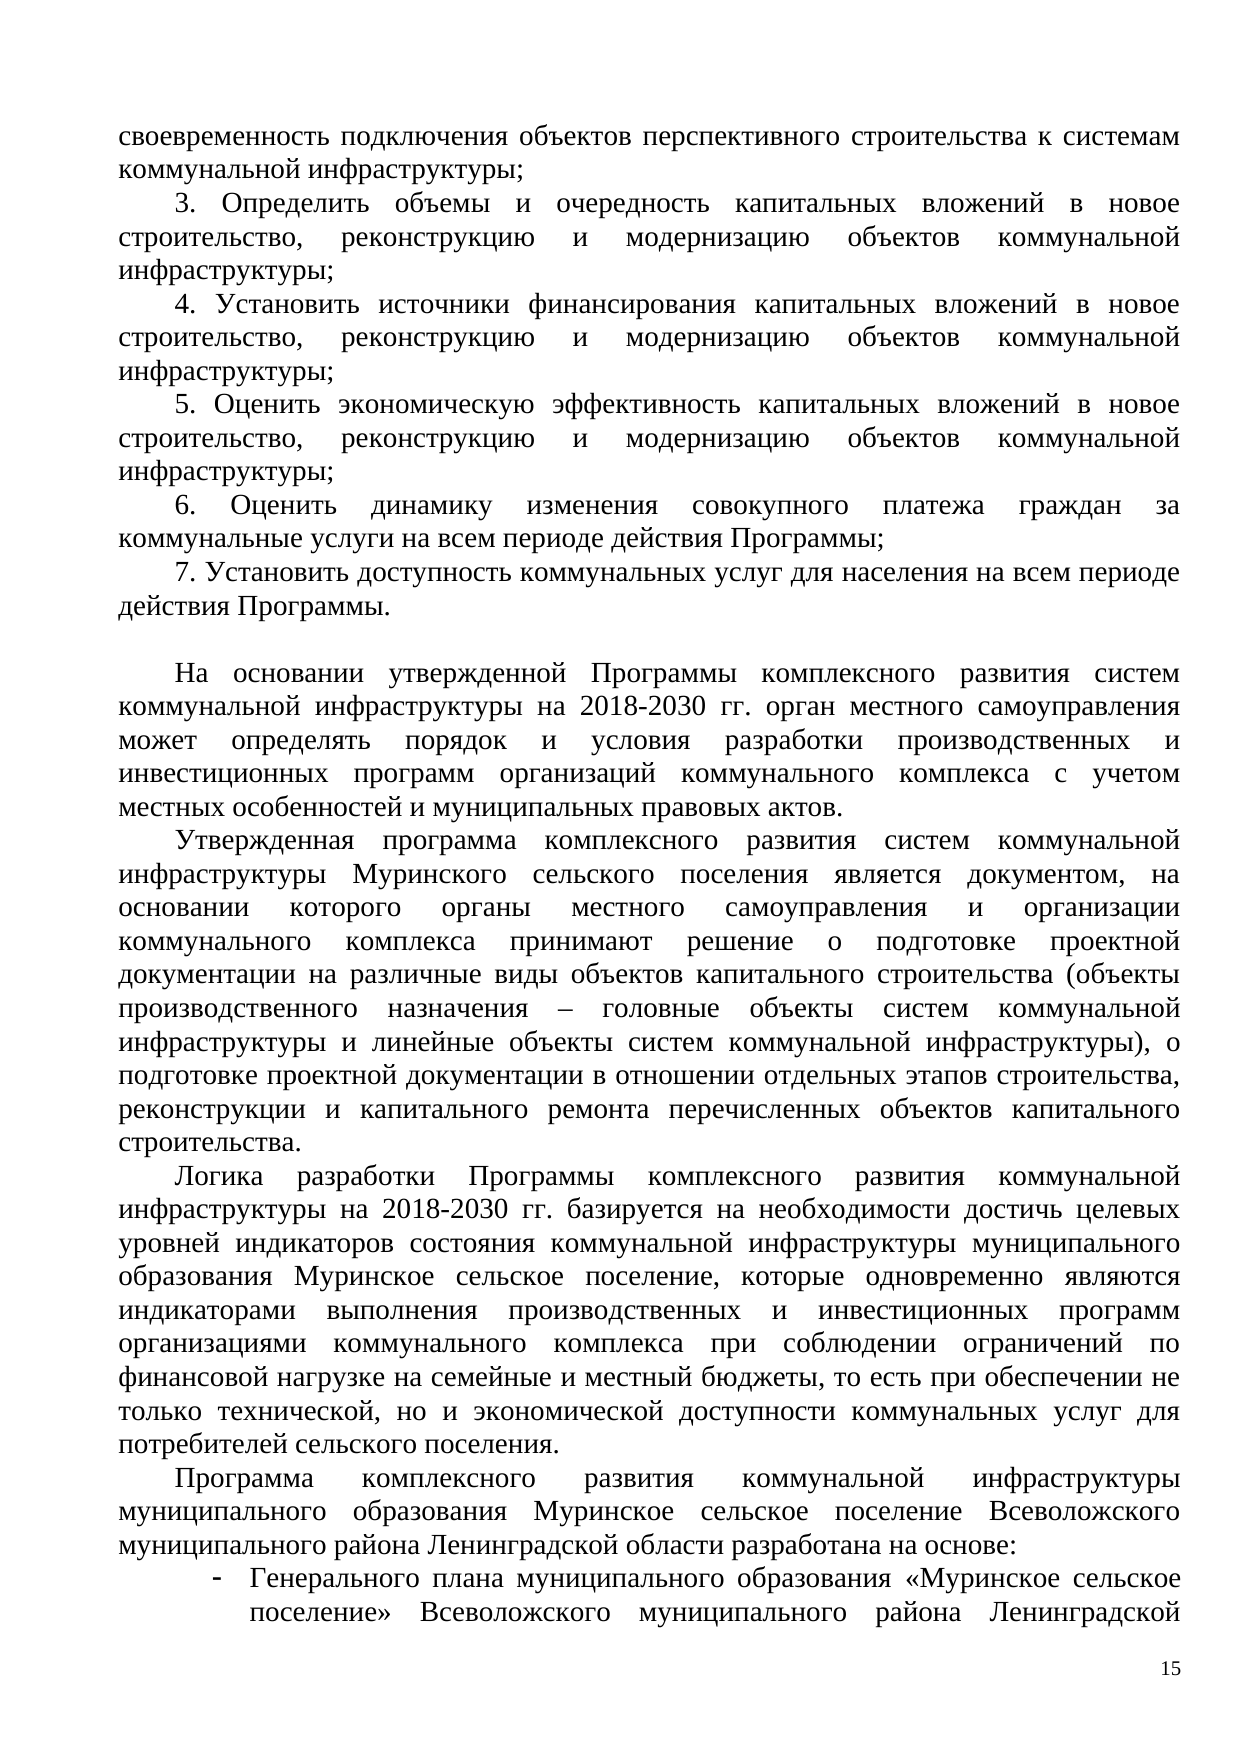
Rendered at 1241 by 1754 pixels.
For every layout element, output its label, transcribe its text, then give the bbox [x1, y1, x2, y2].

text 3. Определить объемы и очередность капитальных вложений в новое строительство, реконструкцию и модернизацию объектов коммунальной инфраструктуры; [118, 185, 1181, 286]
text 4. Установить источники финансирования капитальных вложений в новое строительство, реконструкцию и модернизацию объектов коммунальной инфраструктуры; [118, 286, 1181, 386]
text Программа комплексного развития коммунальной инфраструктуры муниципального образования Муринское сельское поселение Всеволожского муниципального района Ленинградской области разработана на основе: [118, 1460, 1181, 1560]
text На основании утвержденной Программы комплексного развития систем коммунальной инфраструктуры на 2018-2030 гг. орган местного самоуправления может определять порядок и условия разработки производственных и инвестиционных программ организаций коммунального комплекса с учетом местных особенностей и муниципальных правовых актов. [118, 655, 1181, 822]
text 5. Оценить экономическую эффективность капитальных вложений в новое строительство, реконструкцию и модернизацию объектов коммунальной инфраструктуры; [118, 386, 1181, 487]
text Утвержденная программа комплексного развития систем коммунальной инфраструктуры Муринского сельского поселения является документом, на основании которого органы местного самоуправления и организации коммунального комплекса принимают решение о подготовке проектной документации на различные виды объектов капитального строительства (объекты производственного назначения – головные объекты систем коммунальной инфраструктуры и линейные объекты систем коммунальной инфраструктуры), о подготовке проектной документации в отношении отдельных этапов строительства, реконструкции и капитального ремонта перечисленных объектов капитального строительства. [118, 822, 1181, 1158]
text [118, 118, 1181, 185]
text 6. Оценить динамику изменения совокупного платежа граждан за коммунальные услуги на всем периоде действия Программы; [118, 487, 1181, 554]
text Логика разработки Программы комплексного развития коммунальной инфраструктуры на 2018-2030 гг. базируется на необходимости достичь целевых уровней индикаторов состояния коммунальной инфраструктуры муниципального образования Муринское сельское поселение, которые одновременно являются индикаторами выполнения производственных и инвестиционных программ организациями коммунального комплекса при соблюдении ограничений по финансовой нагрузке на семейные и местный бюджеты, то есть при обеспечении не только технической, но и экономической доступности коммунальных услуг для потребителей сельского поселения. [118, 1158, 1181, 1460]
text 7. Установить доступность коммунальных услуг для населения на всем периоде действия Программы. [118, 554, 1181, 621]
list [212, 1560, 1181, 1628]
